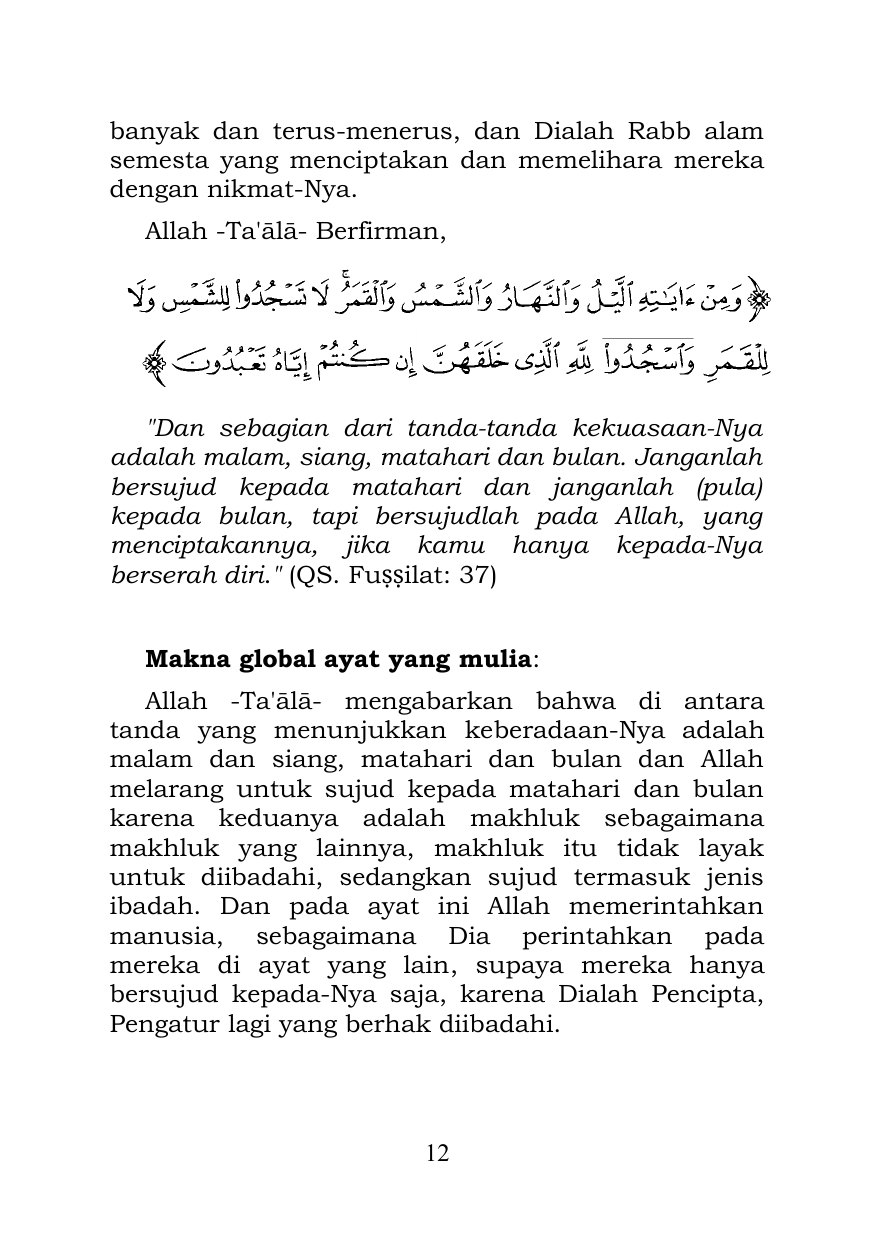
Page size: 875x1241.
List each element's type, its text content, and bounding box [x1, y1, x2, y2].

picture [161, 258, 698, 387]
text Makna global ayat yang mulia: [109, 644, 765, 673]
text Tidak ada sesuatu urusan makhluk pun yang tersembunyi dari-Nya, dan Allah yang Maha Perkasa mengabarkan bahwa Dia menjadikan malam menutup siang dengan kegelapannya, kemudian siang mengikutinya dengan cepat, Dia pun mengabarkan bahwa Dia menciptakan matahari, bulan dan bintang-bintang, semuanya tunduk dan berjalan di atas peredarannya dengan perintah Allah, dan Allah mengabarkan juga bahwa hanya bagi-Nya urusan penciptaan dan pengaturan alam semesta ini, Dia yang Maha Sempurna; Żat dan sifat-sifat-Nya, yang memberikan kebaikan yang banyak dan terus-menerus, dan Dialah Rabb alam semesta yang menciptakan dan memelihara mereka dengan nikmat-Nya. [109, 116, 765, 204]
text "Dan sebagian dari tanda-tanda kekuasaan-Nya adalah malam, siang, matahari dan bulan. Janganlah bersujud kepada matahari dan janganlah (pula) kepada bulan, tapi bersujudlah pada Allah, yang menciptakannya, jika kamu hanya kepada-Nya berserah diri." (QS. Fuṣṣilat: 37) [109, 413, 765, 589]
picture [700, 258, 771, 387]
picture [127, 258, 156, 323]
text Allah -Ta'ālā- mengabarkan bahwa di antara tanda yang menunjukkan keberadaan-Nya adalah malam dan siang, matahari dan bulan dan Allah melarang untuk sujud kepada matahari dan bulan karena keduanya adalah makhluk sebagaimana makhluk yang lainnya, makhluk itu tidak layak untuk diibadahi, sedangkan sujud termasuk jenis ibadah. Dan pada ayat ini Allah memerintahkan manusia, sebagaimana Dia perintahkan pada mereka di ayat yang lain, supaya mereka hanya bersujud kepada-Nya saja, karena Dialah Pencipta, Pengatur lagi yang berhak diibadahi. [109, 686, 765, 1038]
text Allah -Ta'ālā- Berfirman, [109, 216, 765, 246]
picture [142, 339, 166, 387]
